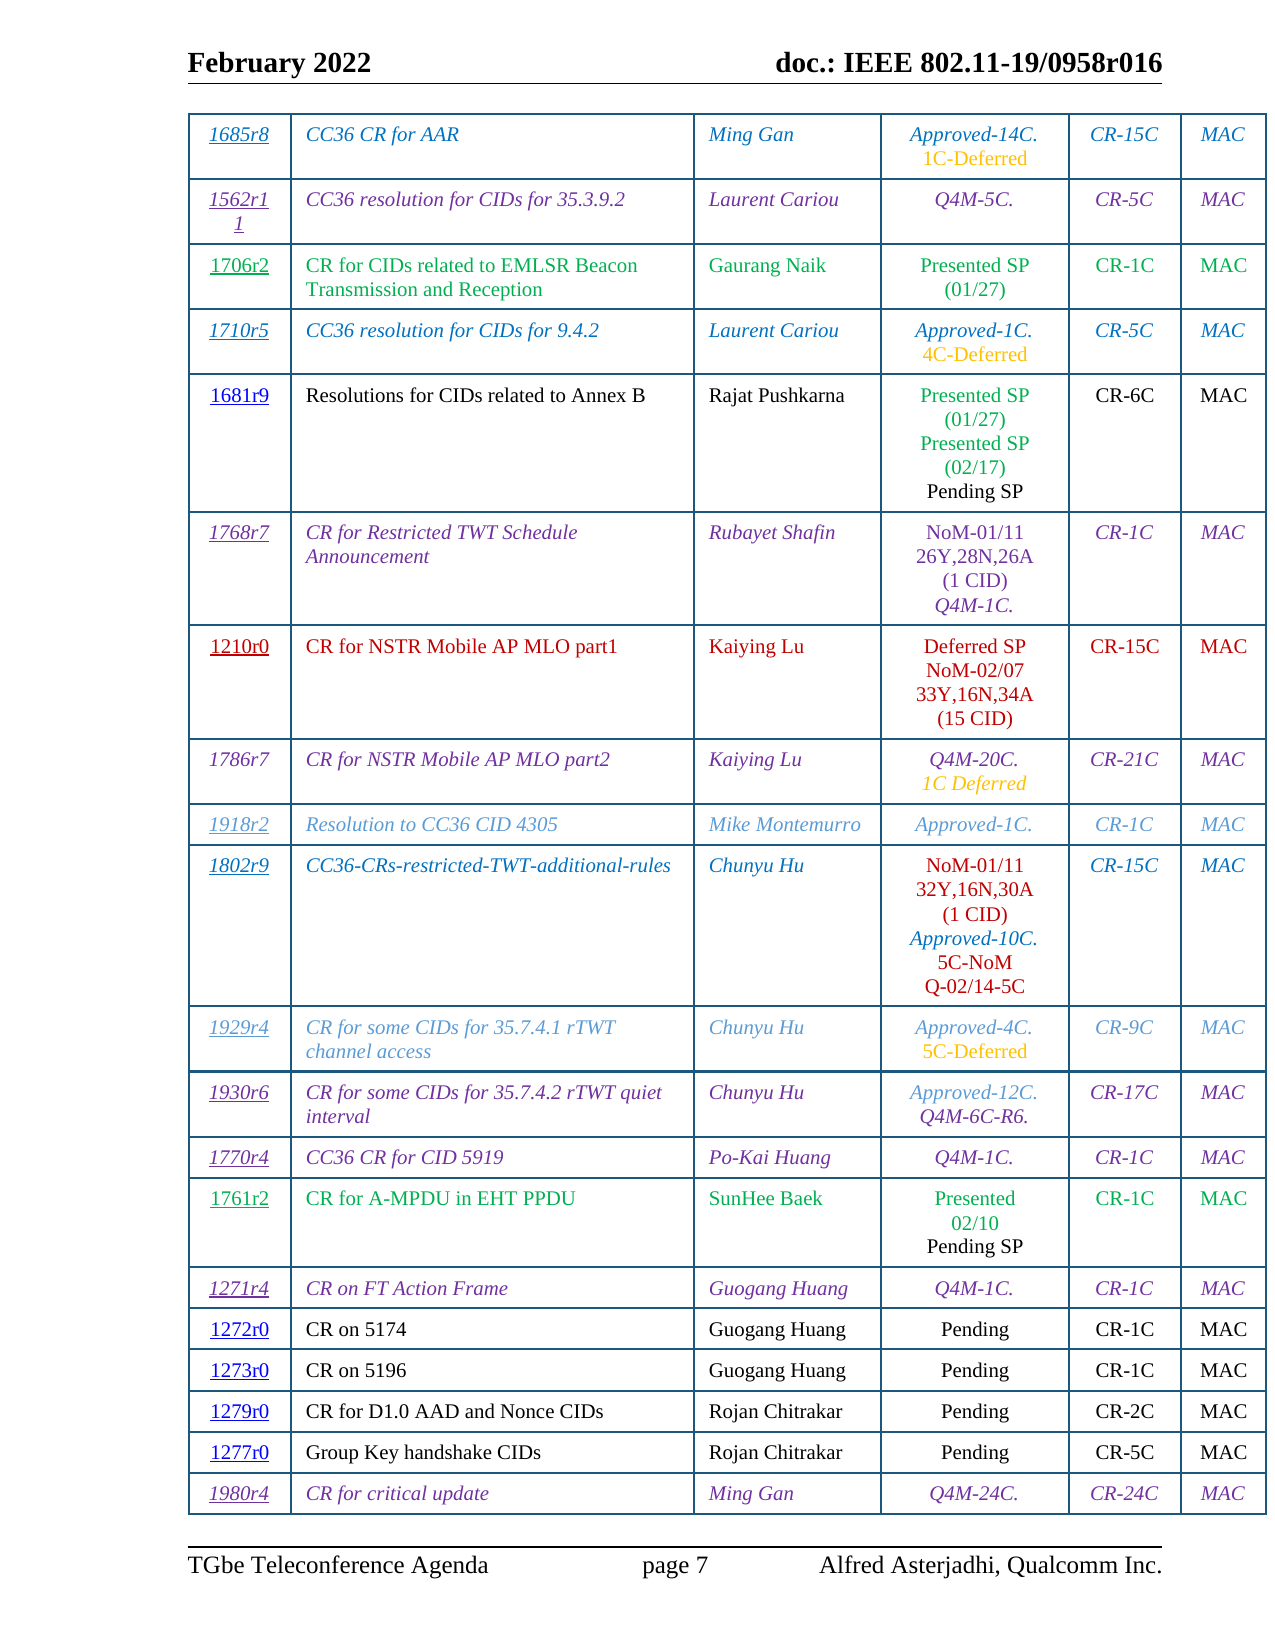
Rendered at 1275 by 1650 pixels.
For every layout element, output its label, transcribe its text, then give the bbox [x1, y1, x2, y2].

table_cell Q4M-1C. [882, 1138, 1068, 1177]
table_cell CR-5C [1070, 1433, 1180, 1472]
table_cell Pending [882, 1350, 1068, 1389]
table_cell Laurent Cariou [695, 310, 880, 373]
table_cell MAC [1182, 115, 1265, 178]
table_cell Guogang Huang [695, 1350, 880, 1389]
table_cell MAC [1182, 1179, 1265, 1266]
table_cell 1918r2 [190, 805, 290, 844]
table_cell CR for A-MPDU in EHT PPDU [292, 1179, 693, 1266]
table_cell CR on FT Action Frame [292, 1268, 693, 1307]
table_cell 1277r0 [190, 1433, 290, 1472]
table_cell Rubayet Shafin [695, 513, 880, 624]
table_cell CC36 resolution for CIDs for 9.4.2 [292, 310, 693, 373]
table_cell Chunyu Hu [695, 1073, 880, 1136]
table_cell Ming Gan [695, 1474, 880, 1513]
table_cell CR for Restricted TWT Schedule Announcement [292, 513, 693, 624]
table_cell MAC [1182, 245, 1265, 308]
table_cell 1770r4 [190, 1138, 290, 1177]
table_cell MAC [1182, 310, 1265, 373]
table_cell 1271r4 [190, 1268, 290, 1307]
table_cell MAC [1182, 846, 1265, 1005]
table_cell 1685r8 [190, 115, 290, 178]
table_cell MAC [1182, 1007, 1265, 1070]
table_cell CR-15C [1070, 626, 1180, 737]
table_cell Mike Montemurro [695, 805, 880, 844]
table_cell MAC [1182, 1350, 1265, 1389]
table_cell Q4M-5C. [882, 180, 1068, 243]
table_cell 1786r7 [190, 740, 290, 803]
table_cell CR-9C [1070, 1007, 1180, 1070]
table_cell Kaiying Lu [695, 740, 880, 803]
table_cell CR-24C [1070, 1474, 1180, 1513]
table_cell Guogang Huang [695, 1268, 880, 1307]
table_cell CR for D1.0 AAD and Nonce CIDs [292, 1392, 693, 1431]
table_cell NoM-01/11 32Y,16N,30A (1 CID) Approved-10C. 5C-NoM Q-02/14-5C [882, 846, 1068, 1005]
table_cell 1768r7 [190, 513, 290, 624]
table_cell Po-Kai Huang [695, 1138, 880, 1177]
table_cell CR-5C [1070, 310, 1180, 373]
table_cell MAC [1182, 1433, 1265, 1472]
table_cell MAC [1182, 740, 1265, 803]
table_cell 1710r5 [190, 310, 290, 373]
table_cell Approved-1C. [882, 805, 1068, 844]
table_cell Gaurang Naik [695, 245, 880, 308]
table_cell Q4M-20C. 1C Deferred [882, 740, 1068, 803]
table_cell MAC [1182, 1073, 1265, 1136]
table_cell CR-1C [1070, 1138, 1180, 1177]
table_cell Chunyu Hu [695, 1007, 880, 1070]
table_cell Kaiying Lu [695, 626, 880, 737]
table_cell Presented SP (01/27) Presented SP (02/17) Pending SP [882, 375, 1068, 511]
table_cell Guogang Huang [695, 1309, 880, 1348]
table_cell Group Key handshake CIDs [292, 1433, 693, 1472]
table_cell Approved-1C. 4C-Deferred [882, 310, 1068, 373]
table_cell Pending [882, 1392, 1068, 1431]
table_cell MAC [1182, 626, 1265, 737]
table_cell CR-5C [1070, 180, 1180, 243]
table_cell Ming Gan [695, 115, 880, 178]
table_cell CR-6C [1070, 375, 1180, 511]
table_cell CR-17C [1070, 1073, 1180, 1136]
table_cell CR-1C [1070, 1268, 1180, 1307]
table_cell 1929r4 [190, 1007, 290, 1070]
table_cell MAC [1182, 1392, 1265, 1431]
table_cell CR on 5196 [292, 1350, 693, 1389]
table_cell 1706r2 [190, 245, 290, 308]
table_cell MAC [1182, 513, 1265, 624]
table_cell 1562r11 [190, 180, 290, 243]
table_cell CC36 resolution for CIDs for 35.3.9.2 [292, 180, 693, 243]
table_cell CR-2C [1070, 1392, 1180, 1431]
table_cell Laurent Cariou [695, 180, 880, 243]
table_cell CC36 CR for CID 5919 [292, 1138, 693, 1177]
table_cell NoM-01/11 26Y,28N,26A (1 CID) Q4M-1C. [882, 513, 1068, 624]
table_cell Approved-12C. Q4M-6C-R6. [882, 1073, 1068, 1136]
table_cell MAC [1182, 1309, 1265, 1348]
table_cell CR-1C [1070, 1350, 1180, 1389]
table_cell CR for NSTR Mobile AP MLO part2 [292, 740, 693, 803]
table_cell MAC [1182, 1268, 1265, 1307]
table_cell Deferred SP NoM-02/07 33Y,16N,34A (15 CID) [882, 626, 1068, 737]
table_cell Resolution to CC36 CID 4305 [292, 805, 693, 844]
table_cell Presented SP (01/27) [882, 245, 1068, 308]
table_cell 1210r0 [190, 626, 290, 737]
table_cell Pending [882, 1433, 1068, 1472]
table_cell 1681r9 [190, 375, 290, 511]
table_cell CC36-CRs-restricted-TWT-additional-rules [292, 846, 693, 1005]
table_cell CR-1C [1070, 805, 1180, 844]
table_cell Pending [882, 1309, 1068, 1348]
table_cell CR-15C [1070, 115, 1180, 178]
table_cell 1761r2 [190, 1179, 290, 1266]
table_cell CR for some CIDs for 35.7.4.1 rTWT channel access [292, 1007, 693, 1070]
table_cell CR for critical update [292, 1474, 693, 1513]
table_cell MAC [1182, 1474, 1265, 1513]
table_cell CR-1C [1070, 1179, 1180, 1266]
table_cell MAC [1182, 180, 1265, 243]
table_cell CR for NSTR Mobile AP MLO part1 [292, 626, 693, 737]
table_cell MAC [1182, 1138, 1265, 1177]
table_cell MAC [1182, 375, 1265, 511]
table_cell Rojan Chitrakar [695, 1433, 880, 1472]
table_cell 1802r9 [190, 846, 290, 1005]
table_cell CR-15C [1070, 846, 1180, 1005]
table_cell CR on 5174 [292, 1309, 693, 1348]
table_cell CR for CIDs related to EMLSR Beacon Transmission and Reception [292, 245, 693, 308]
table_cell Q4M-1C. [882, 1268, 1068, 1307]
table_cell 1930r6 [190, 1073, 290, 1136]
table_cell CR-1C [1070, 1309, 1180, 1348]
table_cell 1980r4 [190, 1474, 290, 1513]
table_cell Approved-4C. 5C-Deferred [882, 1007, 1068, 1070]
table_cell Rojan Chitrakar [695, 1392, 880, 1431]
table_cell SunHee Baek [695, 1179, 880, 1266]
table_cell Rajat Pushkarna [695, 375, 880, 511]
table_cell MAC [1182, 805, 1265, 844]
table_cell 1279r0 [190, 1392, 290, 1431]
table_cell 1272r0 [190, 1309, 290, 1348]
table_cell Chunyu Hu [695, 846, 880, 1005]
table_cell Resolutions for CIDs related to Annex B [292, 375, 693, 511]
table_cell Q4M-24C. [882, 1474, 1068, 1513]
table_cell Approved-14C. 1C-Deferred [882, 115, 1068, 178]
table_cell Presented 02/10 Pending SP [882, 1179, 1068, 1266]
table_cell CR-1C [1070, 513, 1180, 624]
table_cell 1273r0 [190, 1350, 290, 1389]
table_cell CR-1C [1070, 245, 1180, 308]
table_cell CC36 CR for AAR [292, 115, 693, 178]
table_cell CR for some CIDs for 35.7.4.2 rTWT quiet interval [292, 1073, 693, 1136]
table_cell CR-21C [1070, 740, 1180, 803]
